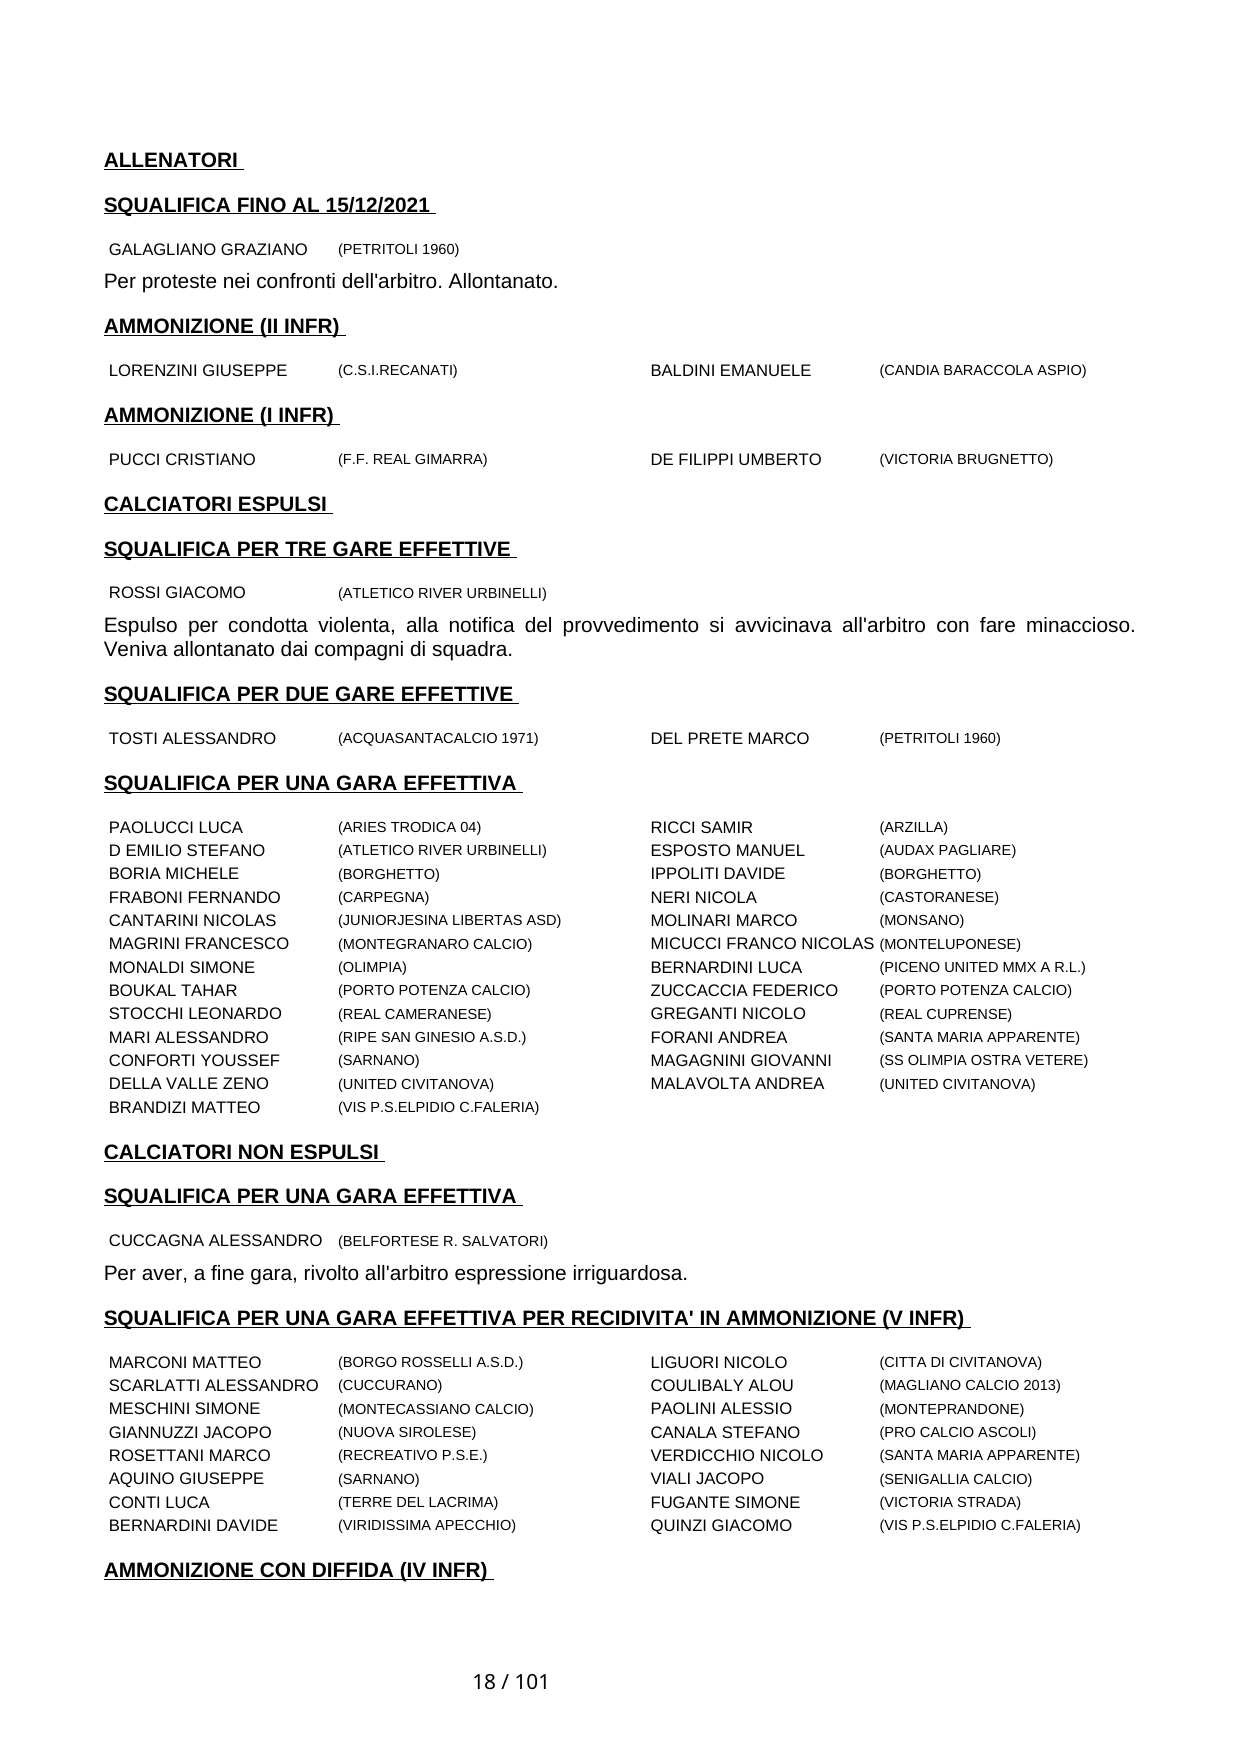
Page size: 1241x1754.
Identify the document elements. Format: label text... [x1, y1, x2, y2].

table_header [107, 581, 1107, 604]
text SQUALIFICA FINO AL 15/12/2021 [103, 192, 1137, 216]
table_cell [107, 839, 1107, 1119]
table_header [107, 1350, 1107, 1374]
text CALCIATORI NON ESPULSI [103, 1139, 1137, 1163]
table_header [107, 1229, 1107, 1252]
text Per proteste nei confronti dell'arbitro. Allontanato. [103, 269, 1137, 293]
text SQUALIFICA PER UNA GARA EFFETTIVA [103, 1184, 1137, 1208]
text SQUALIFICA PER UNA GARA EFFETTIVA [103, 771, 1137, 794]
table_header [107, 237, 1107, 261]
text AMMONIZIONE (I INFR) [103, 403, 1137, 427]
text AMMONIZIONE (II INFR) [103, 314, 1137, 338]
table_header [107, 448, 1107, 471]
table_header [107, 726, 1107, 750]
text ALLENATORI [103, 148, 1137, 172]
text Espulso per condotta violenta, alla notifica del provvedimento si avvicinava all'arbitro con fare minaccioso. Veniva allontanato dai compagni di squadra. [103, 613, 1137, 661]
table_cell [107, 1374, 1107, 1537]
text Per aver, a fine gara, rivolto all'arbitro espressione irriguardosa. [103, 1261, 1137, 1285]
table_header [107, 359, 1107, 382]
text SQUALIFICA PER DUE GARE EFFETTIVE [103, 682, 1137, 706]
text CALCIATORI ESPULSI [103, 492, 1137, 516]
text SQUALIFICA PER UNA GARA EFFETTIVA PER RECIDIVITA' IN AMMONIZIONE (V INFR) [103, 1306, 1137, 1329]
text AMMONIZIONE CON DIFFIDA (IV INFR) [103, 1558, 1137, 1582]
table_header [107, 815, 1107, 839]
text SQUALIFICA PER TRE GARE EFFETTIVE [103, 536, 1137, 560]
